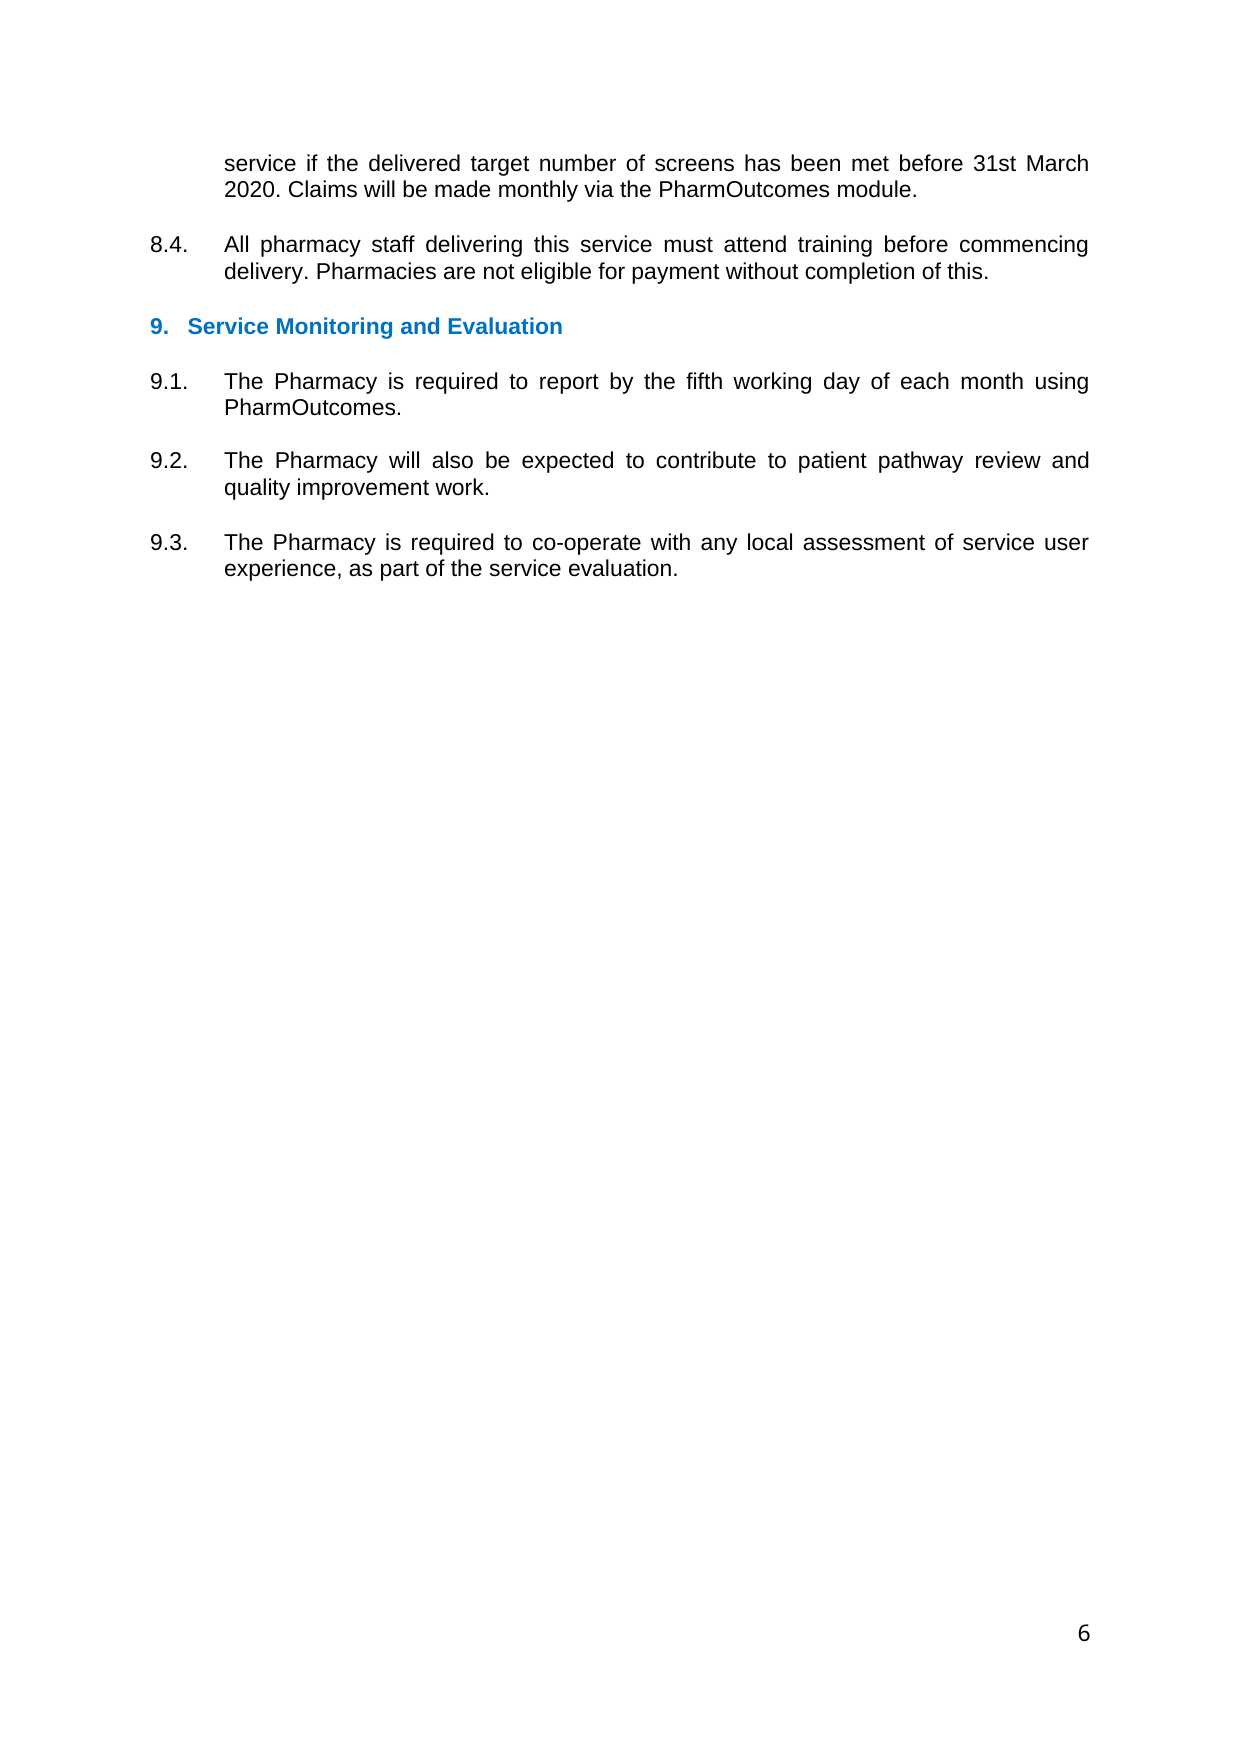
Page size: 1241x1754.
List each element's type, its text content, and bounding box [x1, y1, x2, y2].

list All pharmacy staff delivering this service must attend training before commencing delivery. Pharmacies are not eligible for payment without completion of this. [150, 231, 1090, 284]
list The Pharmacy is required to report by the fifth working day of each month using PharmOutcomes. [150, 368, 1090, 421]
list Service Monitoring and Evaluation [150, 313, 1090, 339]
list The Pharmacy is required to co-operate with any local assessment of service user experience, as part of the service evaluation. [150, 528, 1090, 581]
list The Pharmacy will also be expected to contribute to patient pathway review and quality improvement work. [150, 447, 1090, 500]
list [150, 150, 1090, 203]
